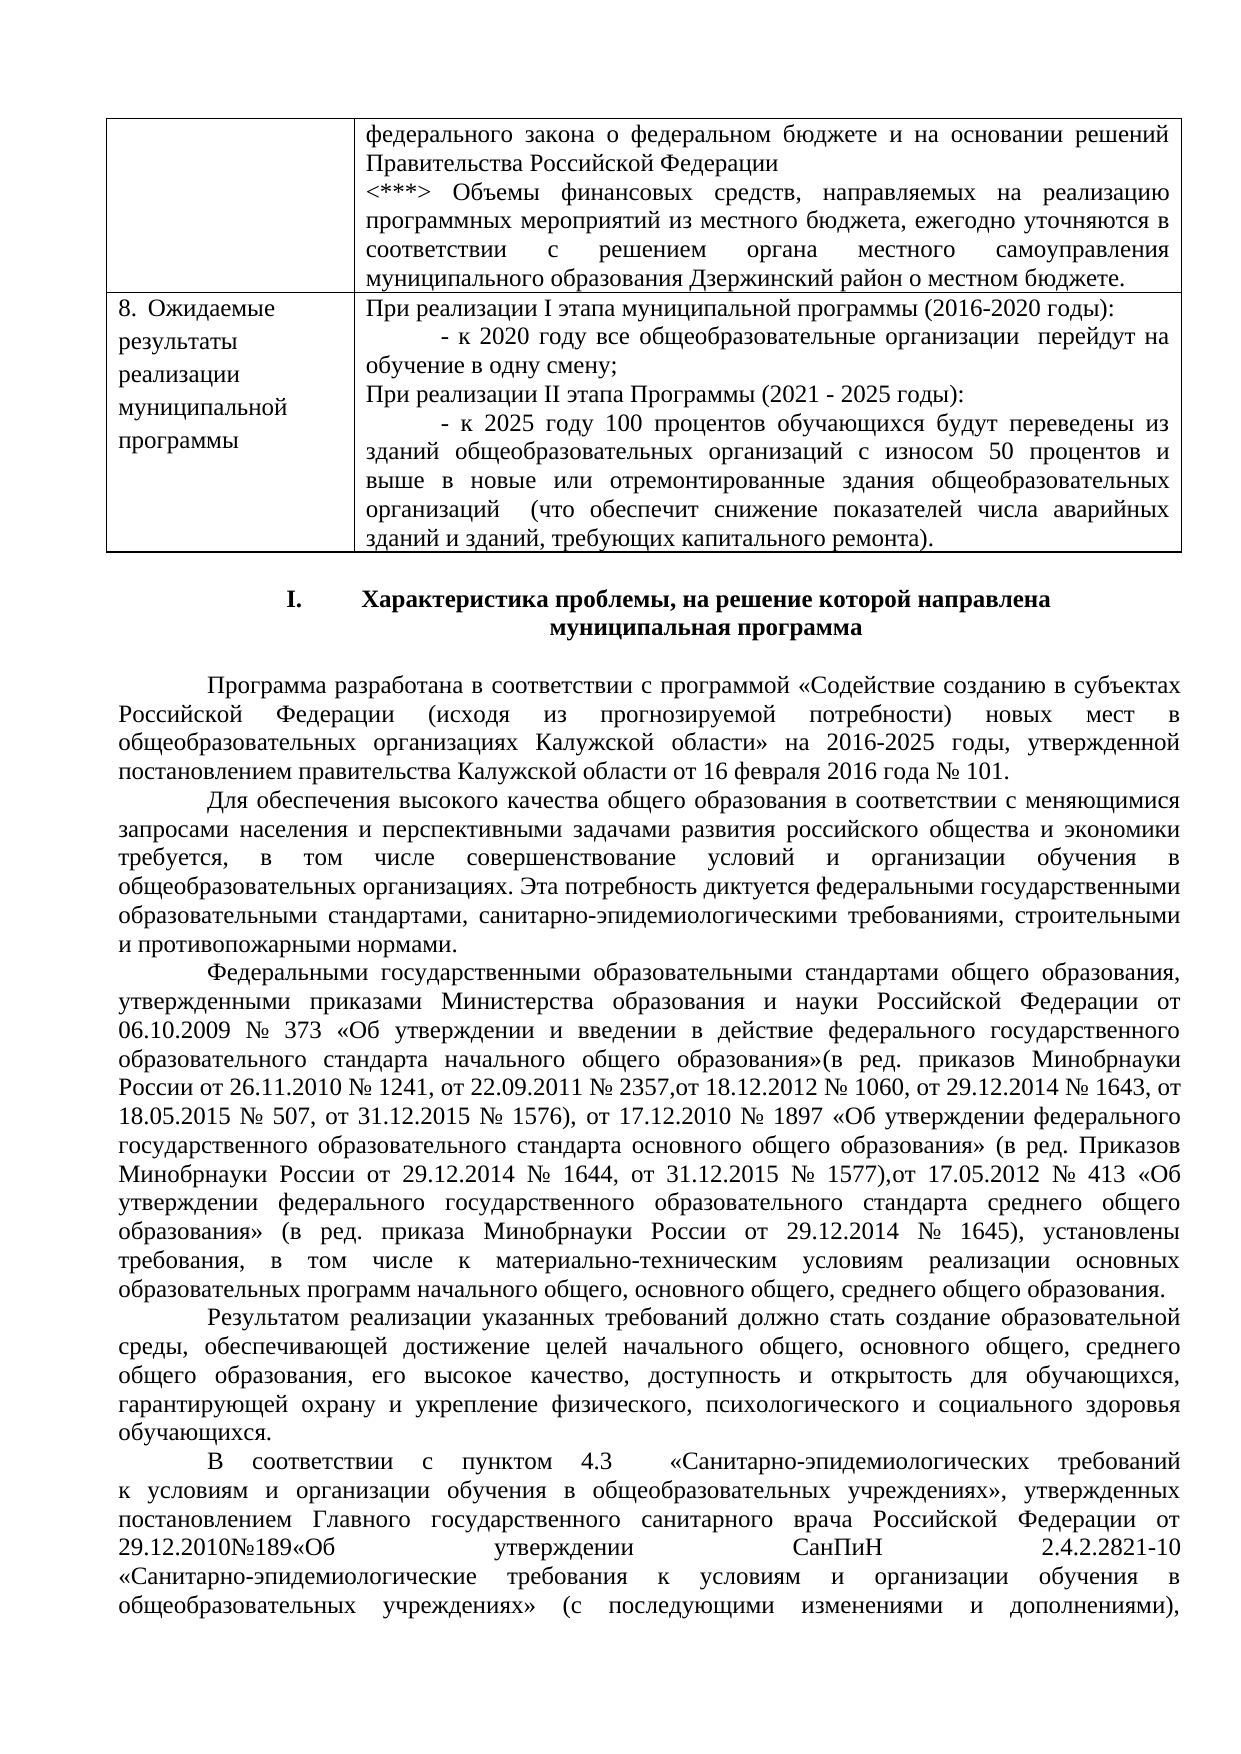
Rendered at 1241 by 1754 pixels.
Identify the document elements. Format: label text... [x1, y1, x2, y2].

table_cell Ожидаемые результаты реализации муниципальной программы [107, 293, 354, 551]
text Результатом реализации указанных требований должно стать создание образовательной среды, обеспечивающей достижение целей начального общего, основного общего, среднего общего образования, его высокое качество, доступность и открытость для обучающихся, гарантирующей охрану и укрепление физического, психологического и социального здоровья обучающихся. [118, 1302, 1181, 1446]
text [118, 1446, 1181, 1619]
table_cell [107, 119, 354, 292]
list Характеристика проблемы, на решение которой направлена [156, 584, 1181, 612]
table_cell При реализации I этапа муниципальной программы (2016-2020 годы): - к 2020 году все общеобразовательные организации перейдут на обучение в одну смену; При реализации II этапа Программы (2021 - 2025 годы): - к 2025 году 100 процентов обучающихся будут переведены из зданий общеобразовательных организаций с износом 50 процентов и выше в новые или отремонтированные здания общеобразовательных организаций (что обеспечит снижение показателей числа аварийных зданий и зданий, требующих капитального ремонта). [355, 293, 1181, 551]
text Федеральными государственными образовательными стандартами общего образования, утвержденными приказами Министерства образования и науки Российской Федерации от 06.10.2009 № 373 «Об утверждении и введении в действие федерального государственного образовательного стандарта начального общего образования»(в ред. приказов Минобрнауки России от 26.11.2010 № 1241, от 22.09.2011 № 2357,от 18.12.2012 № 1060, от 29.12.2014 № 1643, от 18.05.2015 № 507, от 31.12.2015 № 1576), от 17.12.2010 № 1897 «Об утверждении федерального государственного образовательного стандарта основного общего образования» (в ред. Приказов Минобрнауки России от 29.12.2014 № 1644, от 31.12.2015 № 1577),от 17.05.2012 № 413 «Об утверждении федерального государственного образовательного стандарта среднего общего образования» (в ред. приказа Минобрнауки России от 29.12.2014 № 1645), установлены требования, в том числе к материально-техническим условиям реализации основных образовательных программ начального общего, основного общего, среднего общего образования. [118, 957, 1181, 1302]
text Для обеспечения высокого качества общего образования в соответствии с меняющимися запросами населения и перспективными задачами развития российского общества и экономики требуется, в том числе совершенствование условий и организации обучения в общеобразовательных организациях. Эта потребность диктуется федеральными государственными образовательными стандартами, санитарно-эпидемиологическими требованиями, строительными и противопожарными нормами. [118, 785, 1181, 957]
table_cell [355, 119, 1181, 292]
text муниципальная программа [231, 612, 1181, 641]
text Программа разработана в соответствии с программой «Содействие созданию в субъектах Российской Федерации (исходя из прогнозируемой потребности) новых мест в общеобразовательных организациях Калужской области» на 2016-2025 годы, утвержденной постановлением правительства Калужской области от 16 февраля 2016 года № 101. [118, 670, 1181, 785]
